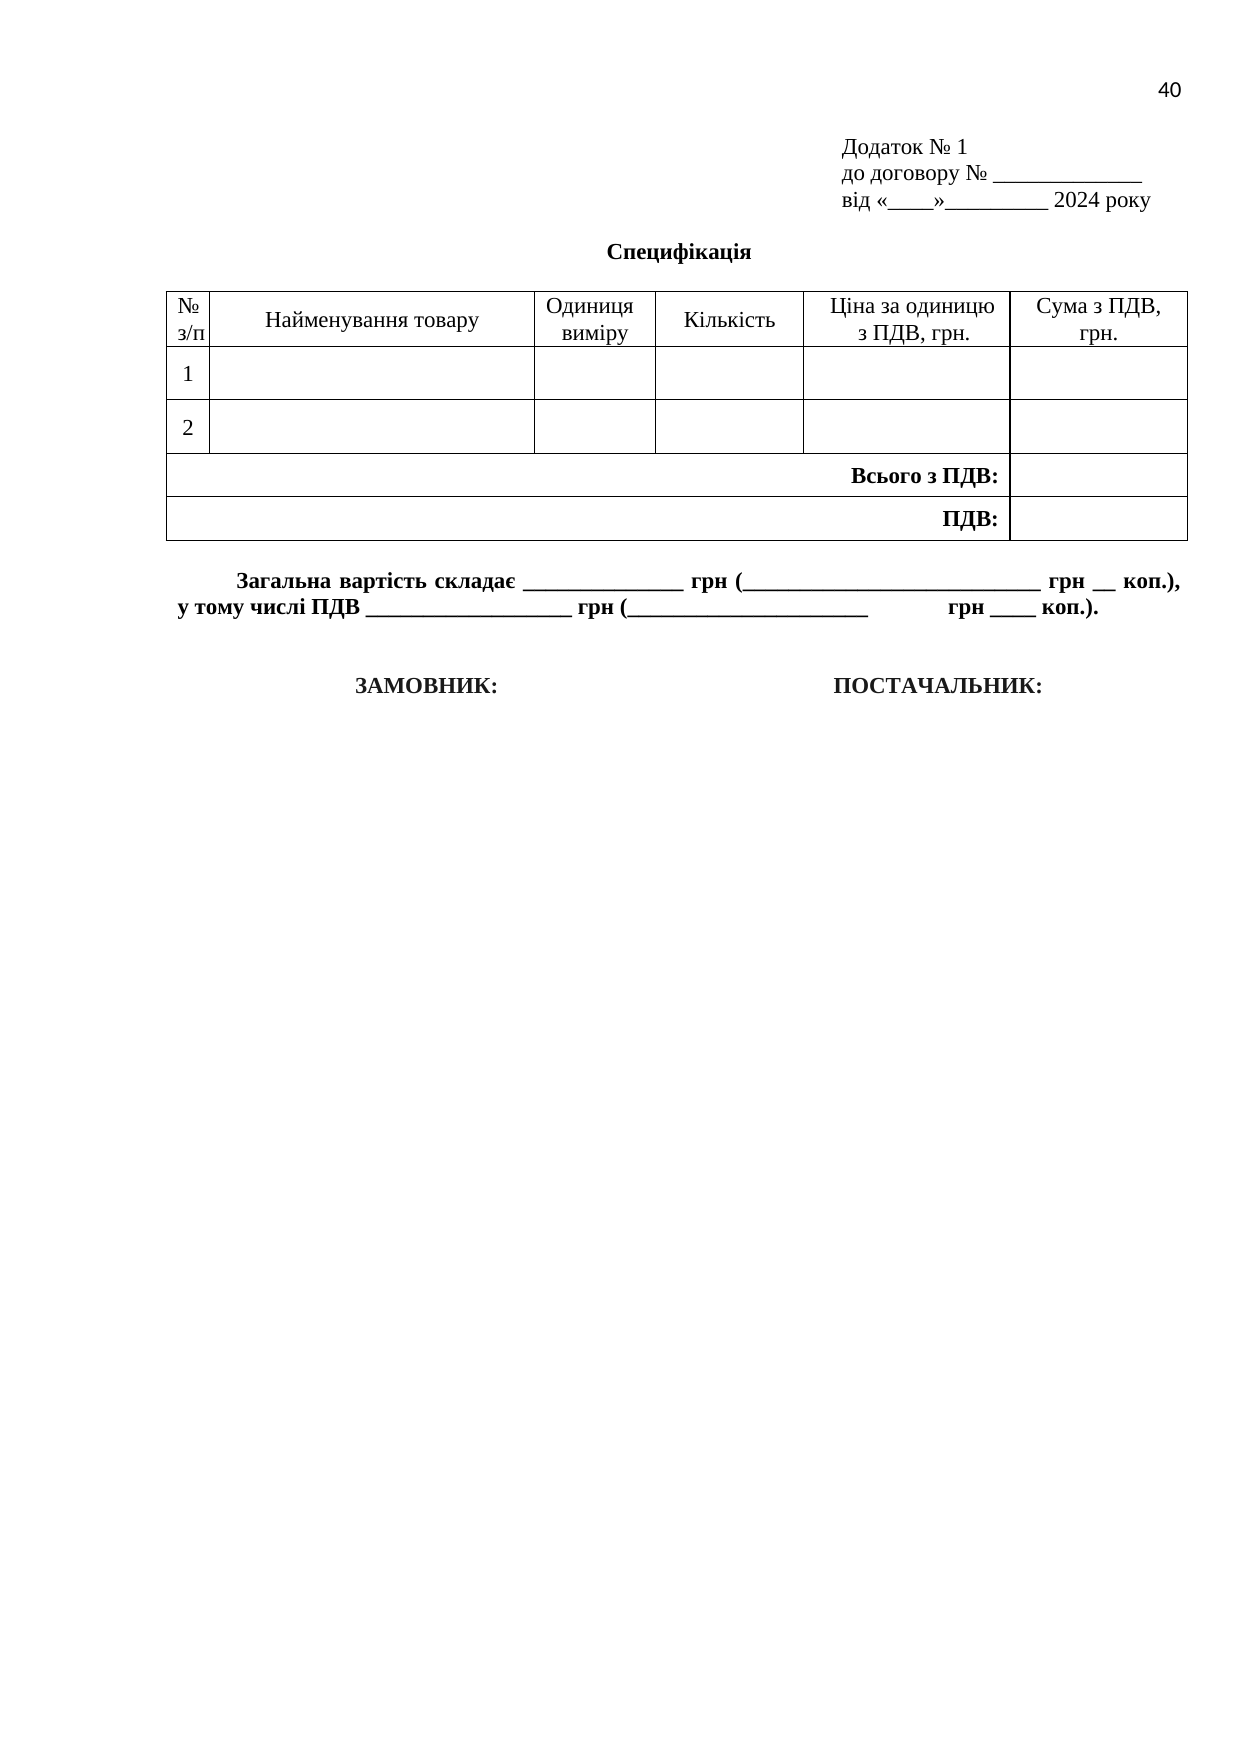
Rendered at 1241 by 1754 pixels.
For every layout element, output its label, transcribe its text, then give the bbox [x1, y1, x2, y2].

table_header Ціна за одиницю з ПДВ, грн. [804, 292, 1009, 346]
table_header ЗАМОВНИК: [166, 672, 683, 708]
table_header Кількість [656, 292, 803, 346]
table_cell [535, 347, 655, 399]
table_cell [1011, 400, 1187, 453]
table_cell [804, 347, 1009, 399]
text Додаток № 1 до договору № _____________ від «____»_________ 2024 року [842, 133, 1181, 212]
table_cell [210, 347, 534, 399]
table_cell [210, 400, 534, 453]
table_cell [804, 400, 1009, 453]
table_header ПОСТАЧАЛЬНИК: [683, 672, 1193, 708]
table_cell 1 [167, 347, 209, 399]
text Специфікація [177, 238, 1181, 265]
table_cell [656, 400, 803, 453]
table_cell [535, 400, 655, 453]
table_cell [1011, 454, 1187, 496]
text Загальна вартість складає ______________ грн (__________________________ грн __ коп.), у тому числі ПДВ __________________ грн (_____________________ грн ____ коп.). [177, 567, 1181, 619]
table_cell [656, 347, 803, 399]
table_cell 2 [167, 400, 209, 453]
table_header Одиниця виміру [535, 292, 655, 346]
table_header Сума з ПДВ, грн. [1011, 292, 1187, 346]
table_header № з/п [167, 292, 209, 346]
table_cell ПДВ: [167, 497, 1009, 539]
table_header Найменування товару [210, 292, 534, 346]
table_cell Всього з ПДВ: [167, 454, 1009, 496]
table_cell [1011, 347, 1187, 399]
table_cell [1011, 497, 1187, 539]
